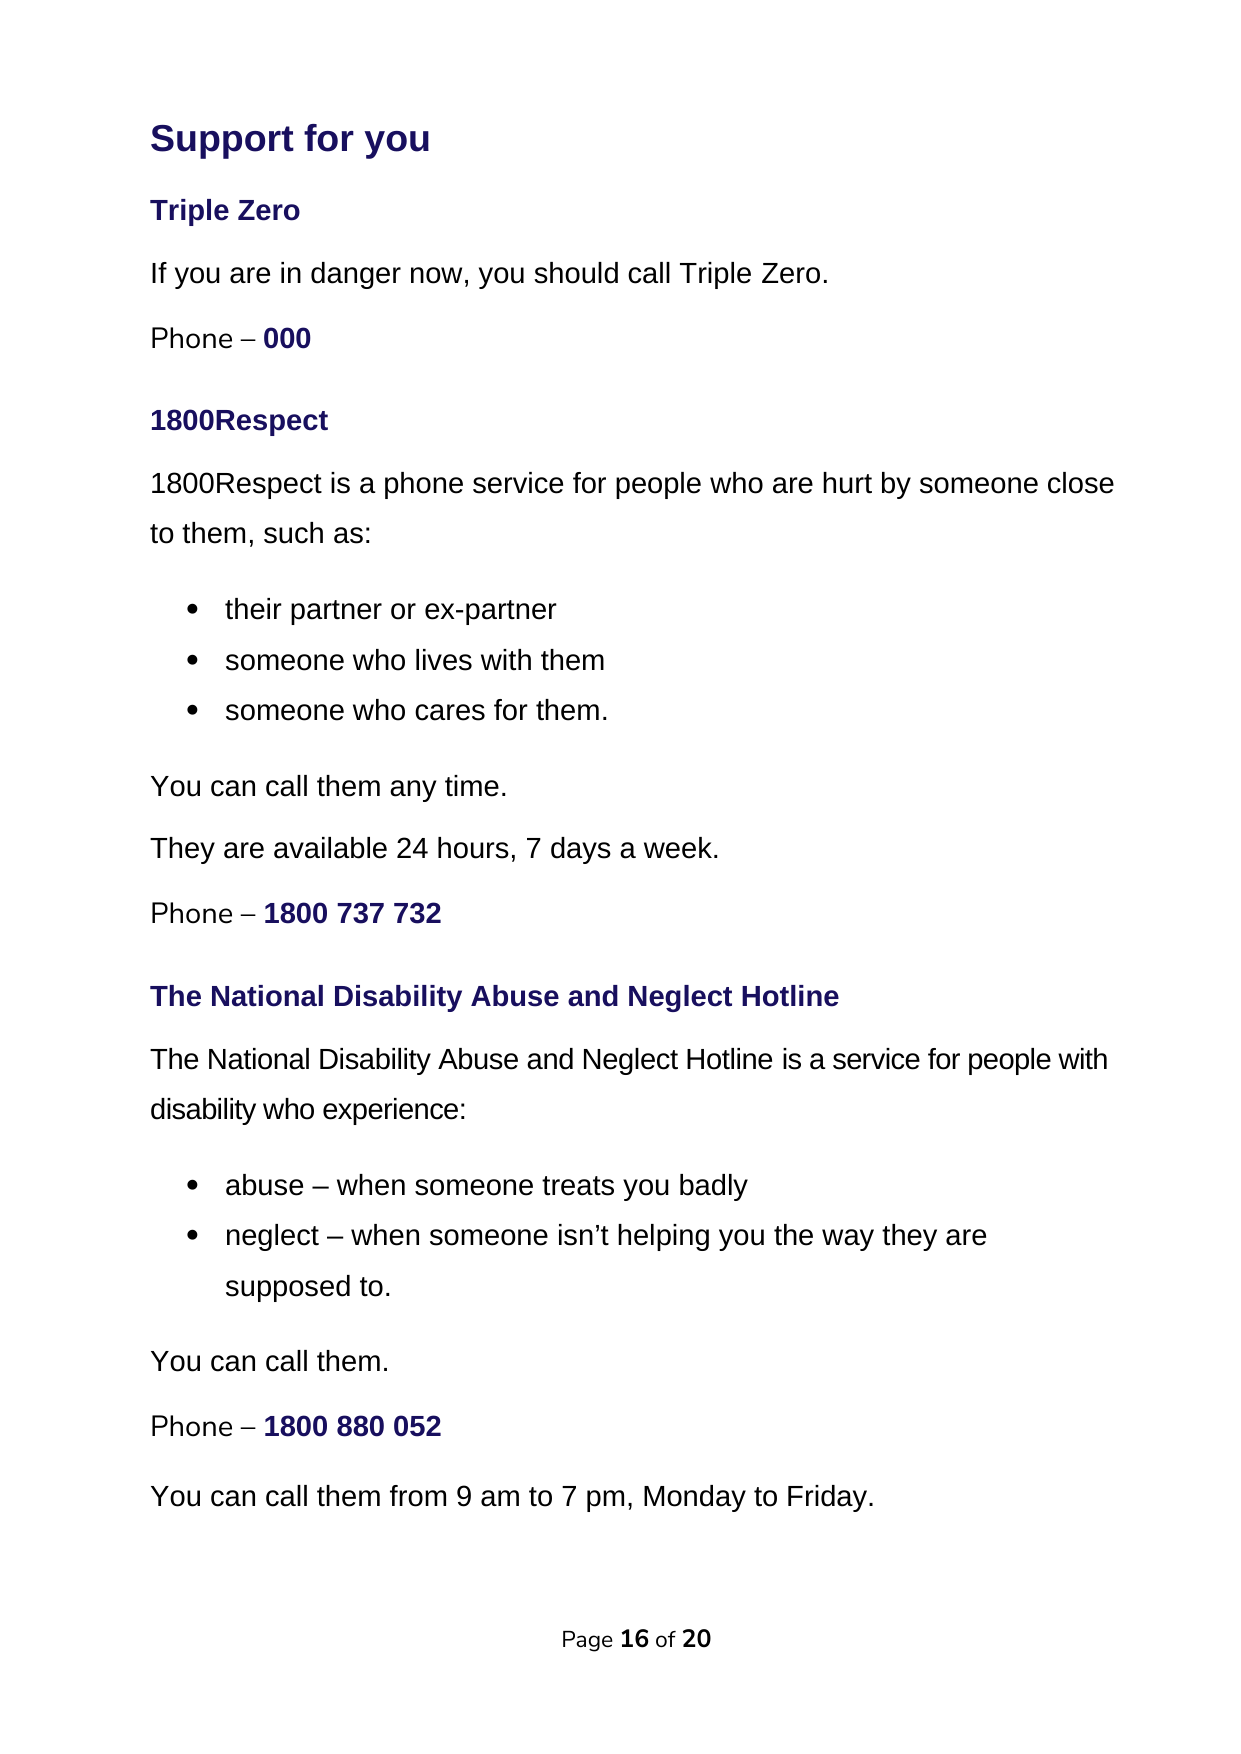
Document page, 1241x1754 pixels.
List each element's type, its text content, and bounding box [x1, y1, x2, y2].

subtitle Triple Zero [150, 193, 1122, 227]
text The National Disability Abuse and Neglect Hotline is a service for people with disability who experience: [150, 1042, 1122, 1126]
subtitle 1800Respect [150, 403, 1122, 437]
text You can call them. [150, 1344, 1122, 1377]
text If you are in danger now, you should call Triple Zero. [150, 256, 1122, 289]
list someone who cares for them. [187, 693, 1122, 727]
list their partner or ex-partner [187, 592, 1122, 626]
text Phone – 1800 880 052 [150, 1407, 1122, 1447]
list abuse – when someone treats you badly [187, 1167, 1122, 1201]
list neglect – when someone isn’t helping you the way they are supposed to. [187, 1218, 1122, 1302]
text You can call them from 9 am to 7 pm, Monday to Friday. [150, 1479, 1122, 1512]
subtitle The National Disability Abuse and Neglect Hotline [150, 979, 1122, 1013]
subtitle Support for you [150, 116, 1122, 159]
text You can call them any time. [150, 769, 1122, 802]
list someone who lives with them [187, 642, 1122, 676]
text Phone – 1800 737 732 [150, 894, 1122, 934]
text They are available 24 hours, 7 days a week. [150, 832, 1122, 865]
text Phone – 000 [150, 319, 1122, 358]
text 1800Respect is a phone service for people who are hurt by someone close to them, such as: [150, 466, 1122, 550]
